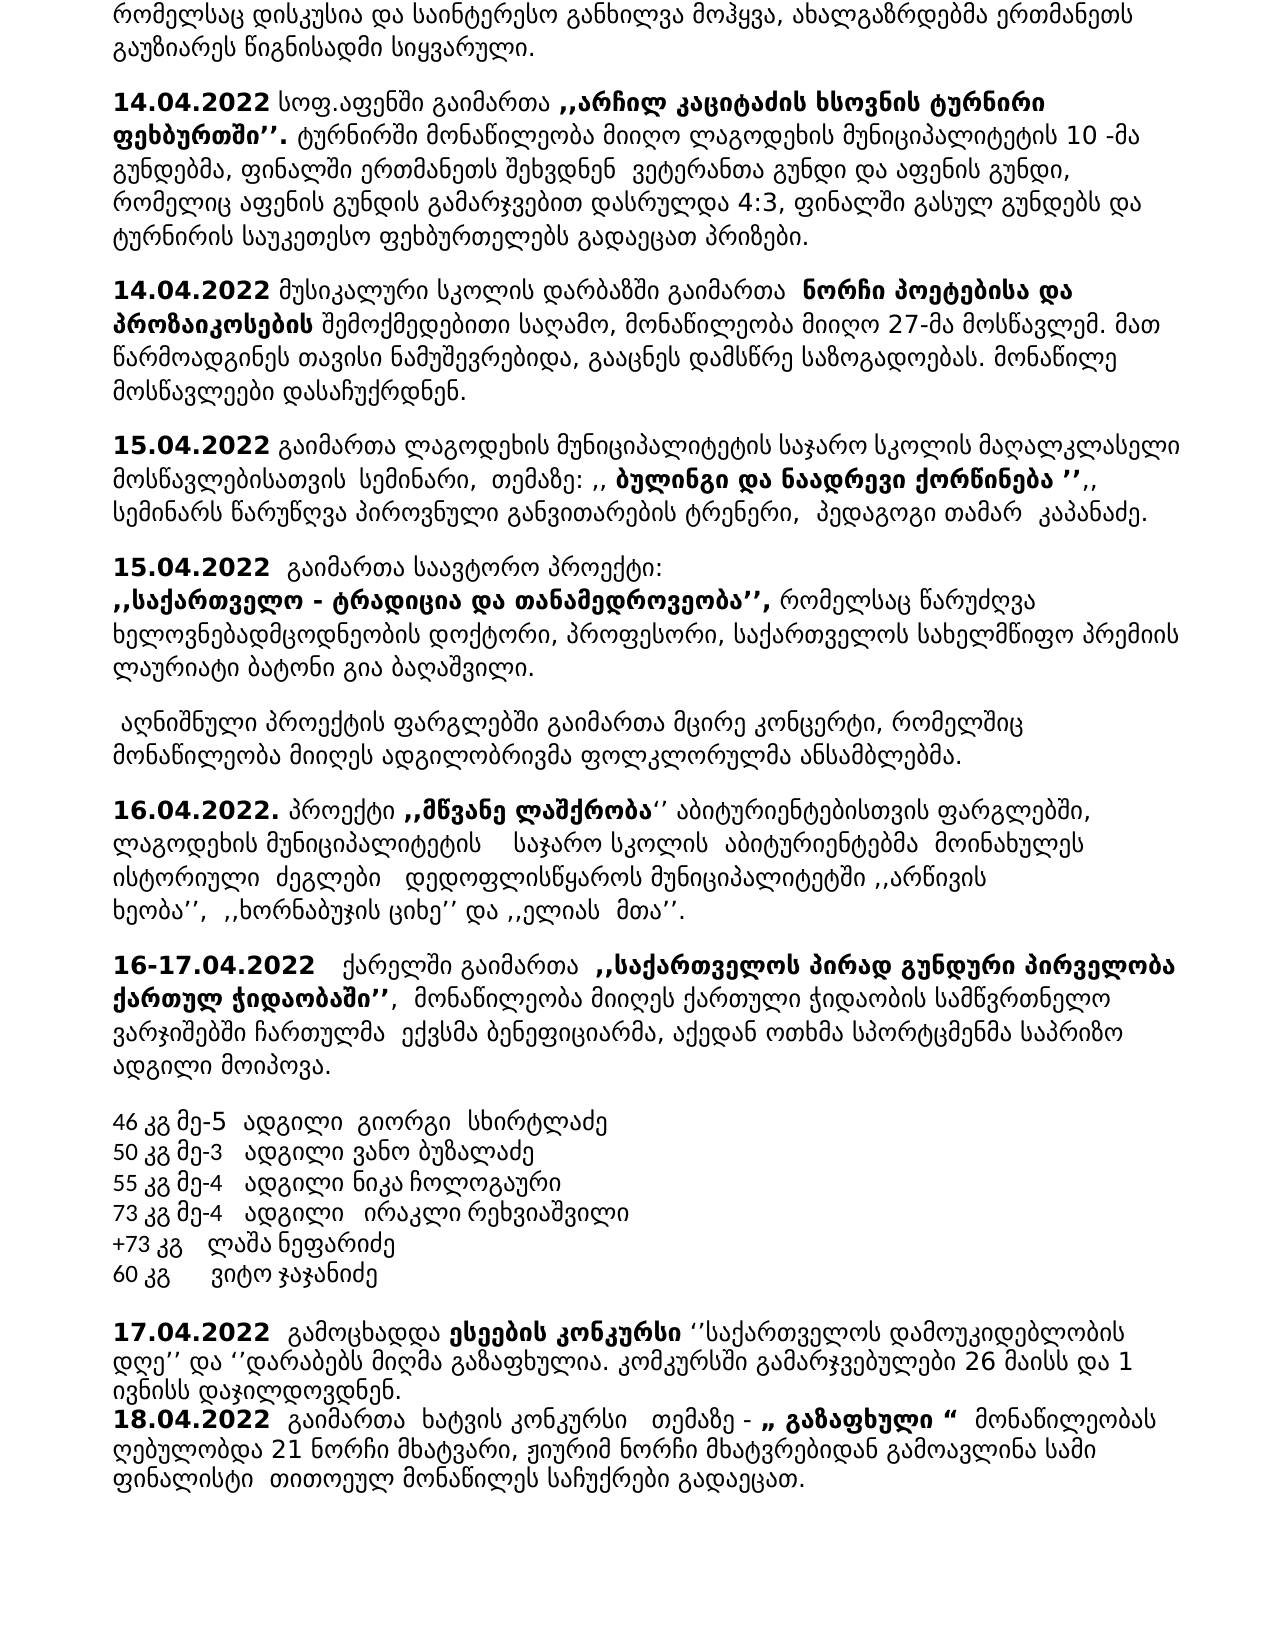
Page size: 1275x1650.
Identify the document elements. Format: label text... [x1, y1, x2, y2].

text 60 კგ ვიტო ჯაჯანიძე [112, 1258, 1191, 1289]
text 14.04.2022 მუსიკალური სკოლის დარბაზში გაიმართა ნორჩი პოეტებისა და პროზაიკოსების შემოქმედებითი საღამო, მონაწილეობა მიიღო 27-მა მოსწავლემ. მათ წარმოადგინეს თავისი ნამუშევრებიდა, გააცნეს დამსწრე საზოგადოებას. მონაწილე მოსწავლეები დასაჩუქრდნენ. [112, 276, 1191, 406]
text +73 კგ ლაშა ნეფარიძე [112, 1228, 1191, 1258]
text 50 კგ მე-3 ადგილი ვანო ბუზალაძე [112, 1136, 1191, 1167]
text 16.04.2022. პროექტი ,,მწვანე ლაშქრობა‘’ აბიტურიენტებისთვის ფარგლებში, ლაგოდეხის მუნიციპალიტეტის საჯარო სკოლის აბიტურიენტებმა მოინახულეს ისტორიული ძეგლები დედოფლისწყაროს მუნიციპალიტეტში ,,არწივის ხეობა’’, ,,ხორნაბუჯის ციხე’’ და ,,ელიას მთა’’. [112, 796, 1191, 926]
text 15.04.2022 გაიმართა ლაგოდეხის მუნიციპალიტეტის საჯარო სკოლის მაღალკლასელი მოსწავლებისათვის სემინარი, თემაზე: ,, ბულინგი და ნაადრევი ქორწინება ’’,, სემინარს წარუწღვა პიროვნული განვითარების ტრენერი, პედაგოგი თამარ კაპანაძე. [112, 431, 1191, 528]
text 46 კგ მე-5 ადგილი გიორგი სხირტლაძე [112, 1106, 1191, 1136]
text აღნიშნული პროექტის ფარგლებში გაიმართა მცირე კონცერტი, რომელშიც მონაწილეობა მიიღეს ადგილობრივმა ფოლკლორულმა ანსამბლებმა. [112, 708, 1191, 771]
text 55 კგ მე-4 ადგილი ნიკა ჩოლოგაური [112, 1167, 1191, 1197]
text 15.04.2022 გაიმართა საავტორო პროექტი: ,,საქართველო - ტრადიცია და თანამედროვეობა’’, რომელსაც წარუძღვა ხელოვნებადმცოდნეობის დოქტორი, პროფესორი, საქართველოს სახელმწიფო პრემიის ლაურიატი ბატონი გია ბაღაშვილი. [112, 553, 1191, 683]
text 14.04.2022 სოფ.აფენში გაიმართა ,,არჩილ კაციტაძის ხსოვნის ტურნირი ფეხბურთში’’. ტურნირში მონაწილეობა მიიღო ლაგოდეხის მუნიციპალიტეტის 10 -მა გუნდებმა, ფინალში ერთმანეთს შეხვდნენ ვეტერანთა გუნდი და აფენის გუნდი, რომელიც აფენის გუნდის გამარჯვებით დასრულდა 4:3, ფინალში გასულ გუნდებს და ტურნირის საუკეთესო ფეხბურთელებს გადაეცათ პრიზები. [112, 88, 1191, 251]
text 18.04.2022 გაიმართა ხატვის კონკურსი თემაზე - „ გაზაფხული “ მონაწილეობას ღებულობდა 21 ნორჩი მხატვარი, ჟიურიმ ნორჩი მხატვრებიდან გამოავლინა სამი ფინალისტი თითოეულ მონაწილეს საჩუქრები გადაეცათ. [112, 1406, 1191, 1493]
text 16-17.04.2022 ქარელში გაიმართა ,,საქართველოს პირად გუნდური პირველობა ქართულ ჭიდაობაში’’, მონაწილეობა მიიღეს ქართული ჭიდაობის სამწვრთნელო ვარჯიშებში ჩართულმა ექვსმა ბენეფიციარმა, აქედან ოთხმა სპორტცმენმა საპრიზო ადგილი მოიპოვა. [112, 951, 1191, 1081]
text 73 კგ მე-4 ადგილი ირაკლი რეხვიაშვილი [112, 1197, 1191, 1228]
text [112, 0, 1191, 63]
text 17.04.2022 გამოცხადდა ესეების კონკურსი ‘’საქართველოს დამოუკიდებლობის დღე’’ და ‘’დარაბებს მიღმა გაზაფხულია. კომკურსში გამარჯვებულები 26 მაისს და 1 ივნისს დაჯილდოვდნენ. [112, 1318, 1191, 1406]
